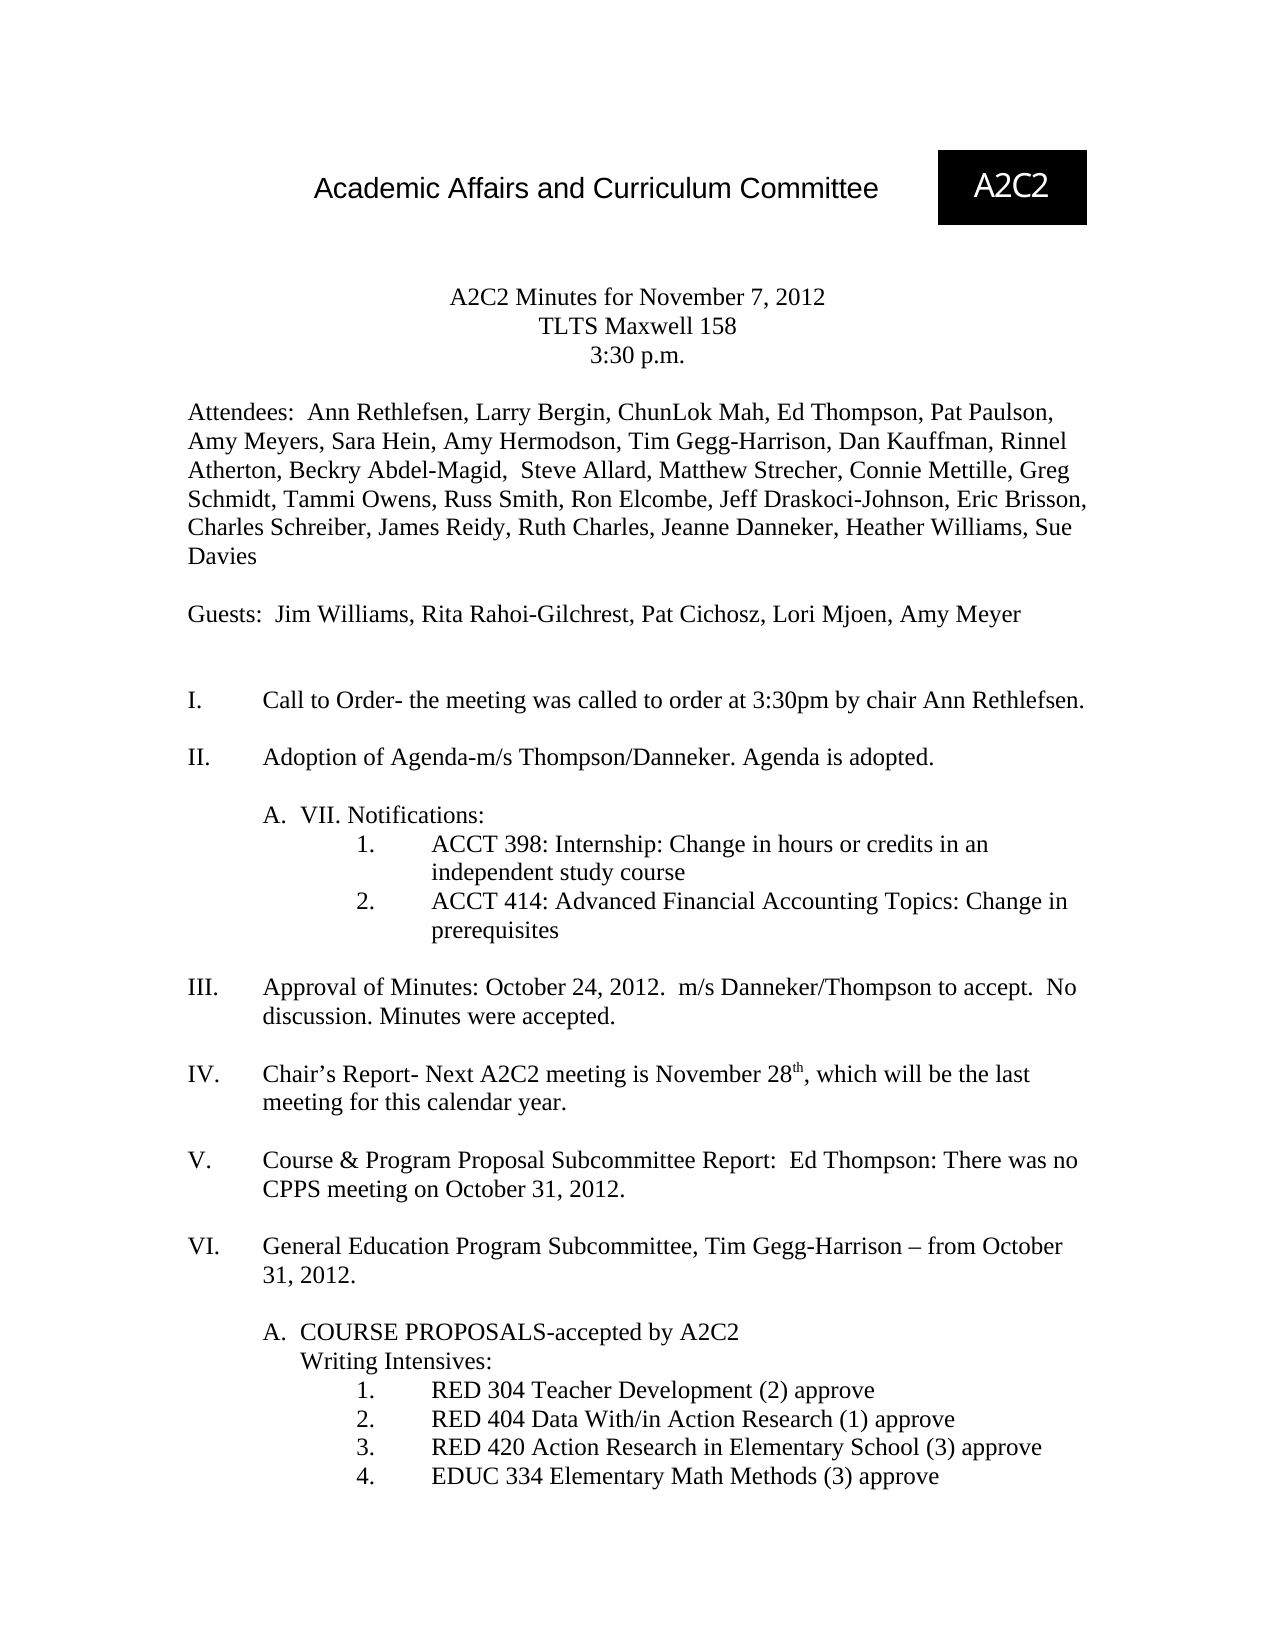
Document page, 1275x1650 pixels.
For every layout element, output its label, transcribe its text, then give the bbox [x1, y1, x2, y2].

list ACCT 398: Internship: Change in hours or credits in an independent study course [356, 829, 1087, 886]
text Guests: Jim Williams, Rita Rahoi-Gilchrest, Pat Cichosz, Lori Mjoen, Amy Meyer [187, 599, 1087, 627]
list EDUC 334 Elementary Math Methods (3) approve [356, 1461, 1087, 1490]
list Chair’s Report- Next A2C2 meeting is November 28th, which will be the last meeting for this calendar year. [187, 1059, 1087, 1116]
text Attendees: Ann Rethlefsen, Larry Bergin, ChunLok Mah, Ed Thompson, Pat Paulson, Amy Meyers, Sara Hein, Amy Hermodson, Tim Gegg-Harrison, Dan Kauffman, Rinnel Atherton, Beckry Abdel-Magid, Steve Allard, Matthew Strecher, Connie Mettille, Greg Schmidt, Tammi Owens, Russ Smith, Ron Elcombe, Jeff Draskoci-Johnson, Eric Brisson, Charles Schreiber, James Reidy, Ruth Charles, Jeanne Danneker, Heather Williams, Sue Davies [187, 397, 1087, 570]
list Approval of Minutes: October 24, 2012. m/s Danneker/Thompson to accept. No discussion. Minutes were accepted. [187, 972, 1087, 1030]
text TLTS Maxwell 158 [187, 311, 1087, 340]
list Course & Program Proposal Subcommittee Report: Ed Thompson: There was no CPPS meeting on October 31, 2012. [187, 1145, 1087, 1202]
text Writing Intensives: [262, 1346, 1087, 1375]
table_header Academic Affairs and Curriculum Committee [255, 150, 937, 225]
list Call to Order- the meeting was called to order at 3:30pm by chair Ann Rethlefsen. [187, 685, 1087, 714]
text A2C2 Minutes for November 7, 2012 [187, 282, 1087, 311]
table_header A2C2 [938, 150, 1087, 225]
list Adoption of Agenda-m/s Thompson/Danneker. Agenda is adopted. [187, 742, 1087, 771]
list COURSE PROPOSALS-accepted by A2C2 [262, 1317, 1087, 1346]
text 3:30 p.m. [187, 340, 1087, 369]
list RED 304 Teacher Development (2) approve [356, 1375, 1087, 1404]
list ACCT 414: Advanced Financial Accounting Topics: Change in prerequisites [356, 886, 1087, 944]
list RED 404 Data With/in Action Research (1) approve [356, 1404, 1087, 1432]
list RED 420 Action Research in Elementary School (3) approve [356, 1432, 1087, 1461]
list General Education Program Subcommittee, Tim Gegg-Harrison – from October 31, 2012. [187, 1231, 1087, 1289]
list VII. Notifications: [262, 800, 1087, 829]
